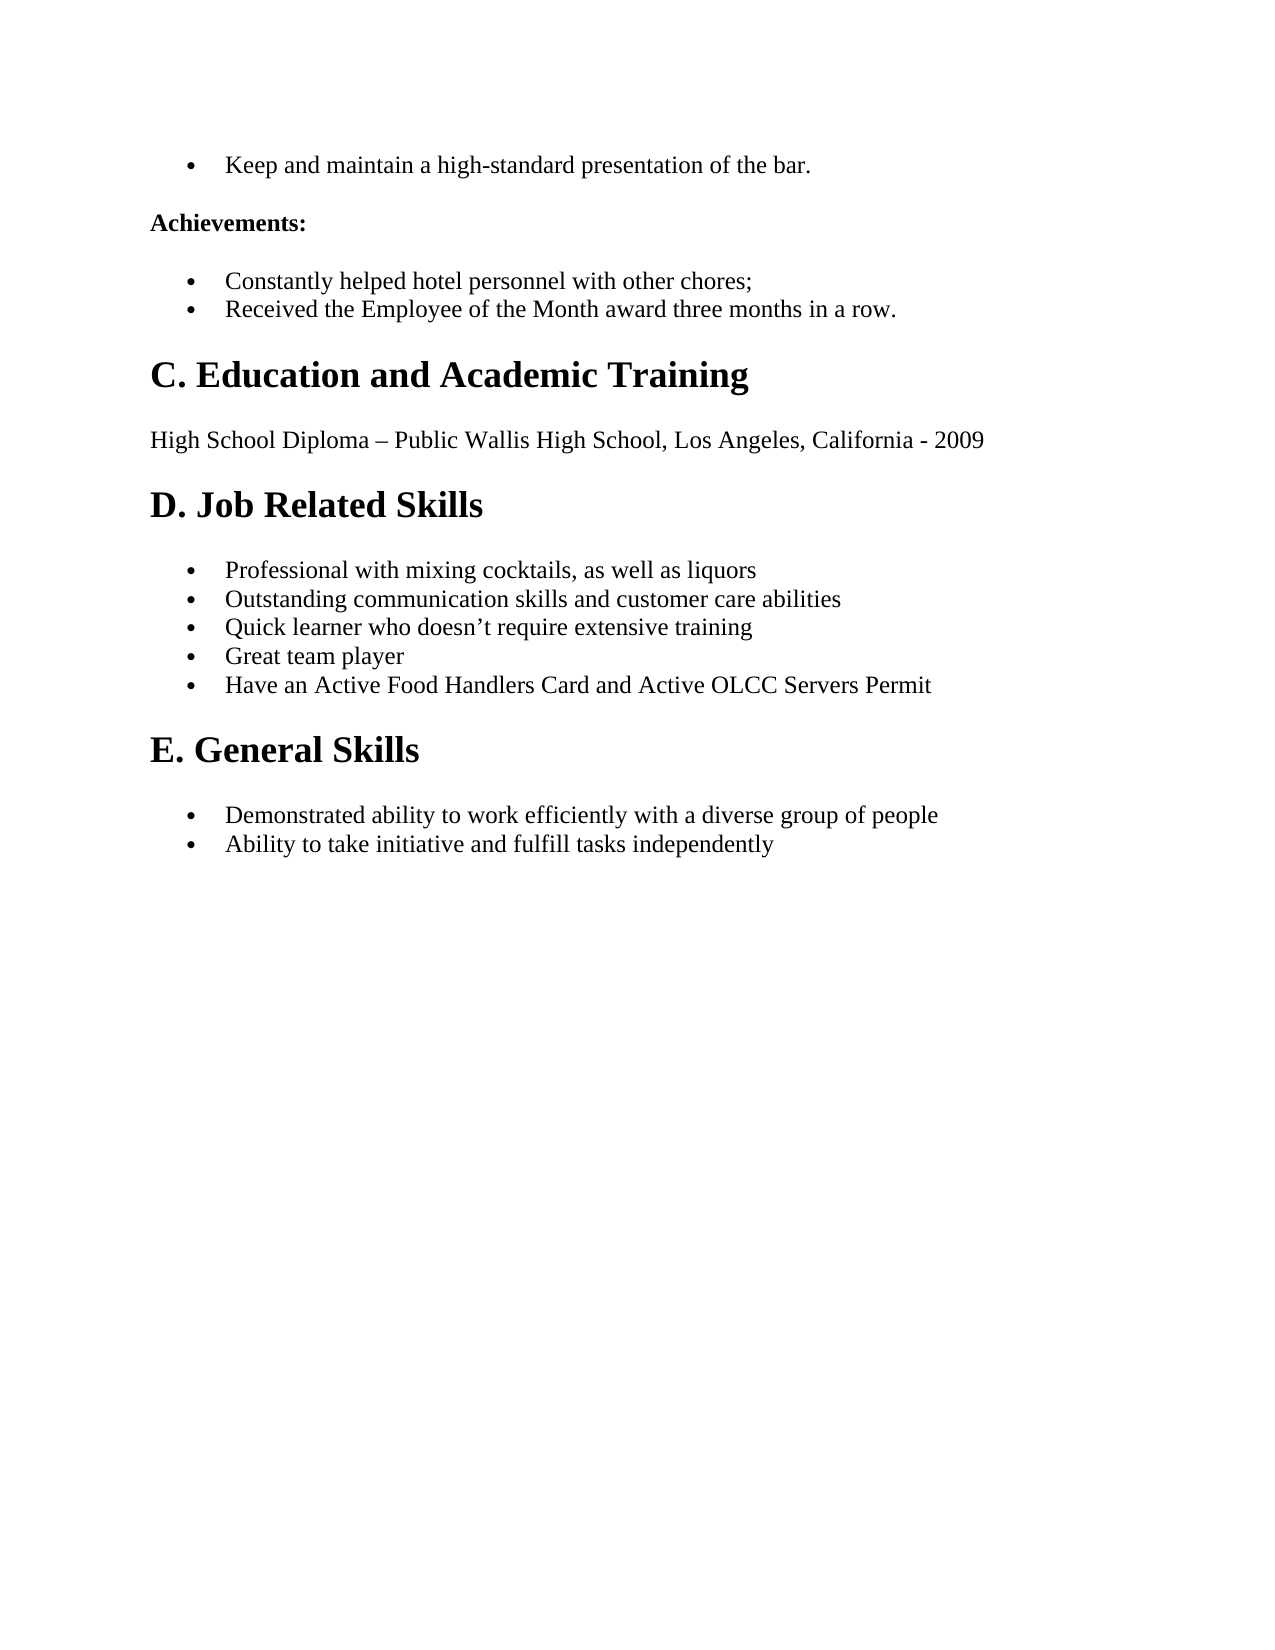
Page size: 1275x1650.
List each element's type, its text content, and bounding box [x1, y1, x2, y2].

list Constantly helped hotel personnel with other chores; [187, 266, 1125, 294]
list Outstanding communication skills and customer care abilities [187, 584, 1125, 612]
list Demonstrated ability to work efficiently with a diverse group of people [187, 800, 1125, 829]
list Have an Active Food Handlers Card and Active OLCC Servers Permit [187, 670, 1125, 699]
list Ability to take initiative and fulfill tasks independently [187, 829, 1125, 858]
list Professional with mixing cocktails, as well as liquors [187, 555, 1125, 584]
text High School Diploma – Public Wallis High School, Los Angeles, California - 2009 [150, 425, 1125, 453]
list Great team player [187, 641, 1125, 670]
text Achievements: [150, 208, 1125, 237]
list Received the Employee of the Month award three months in a row. [187, 294, 1125, 323]
text D. Job Related Skills [150, 483, 1125, 526]
text E. General Skills [150, 728, 1125, 771]
list Keep and maintain a high-standard presentation of the bar. [187, 150, 1125, 179]
text C. Education and Academic Training [150, 352, 1125, 396]
list Quick learner who doesn’t require extensive training [187, 612, 1125, 641]
